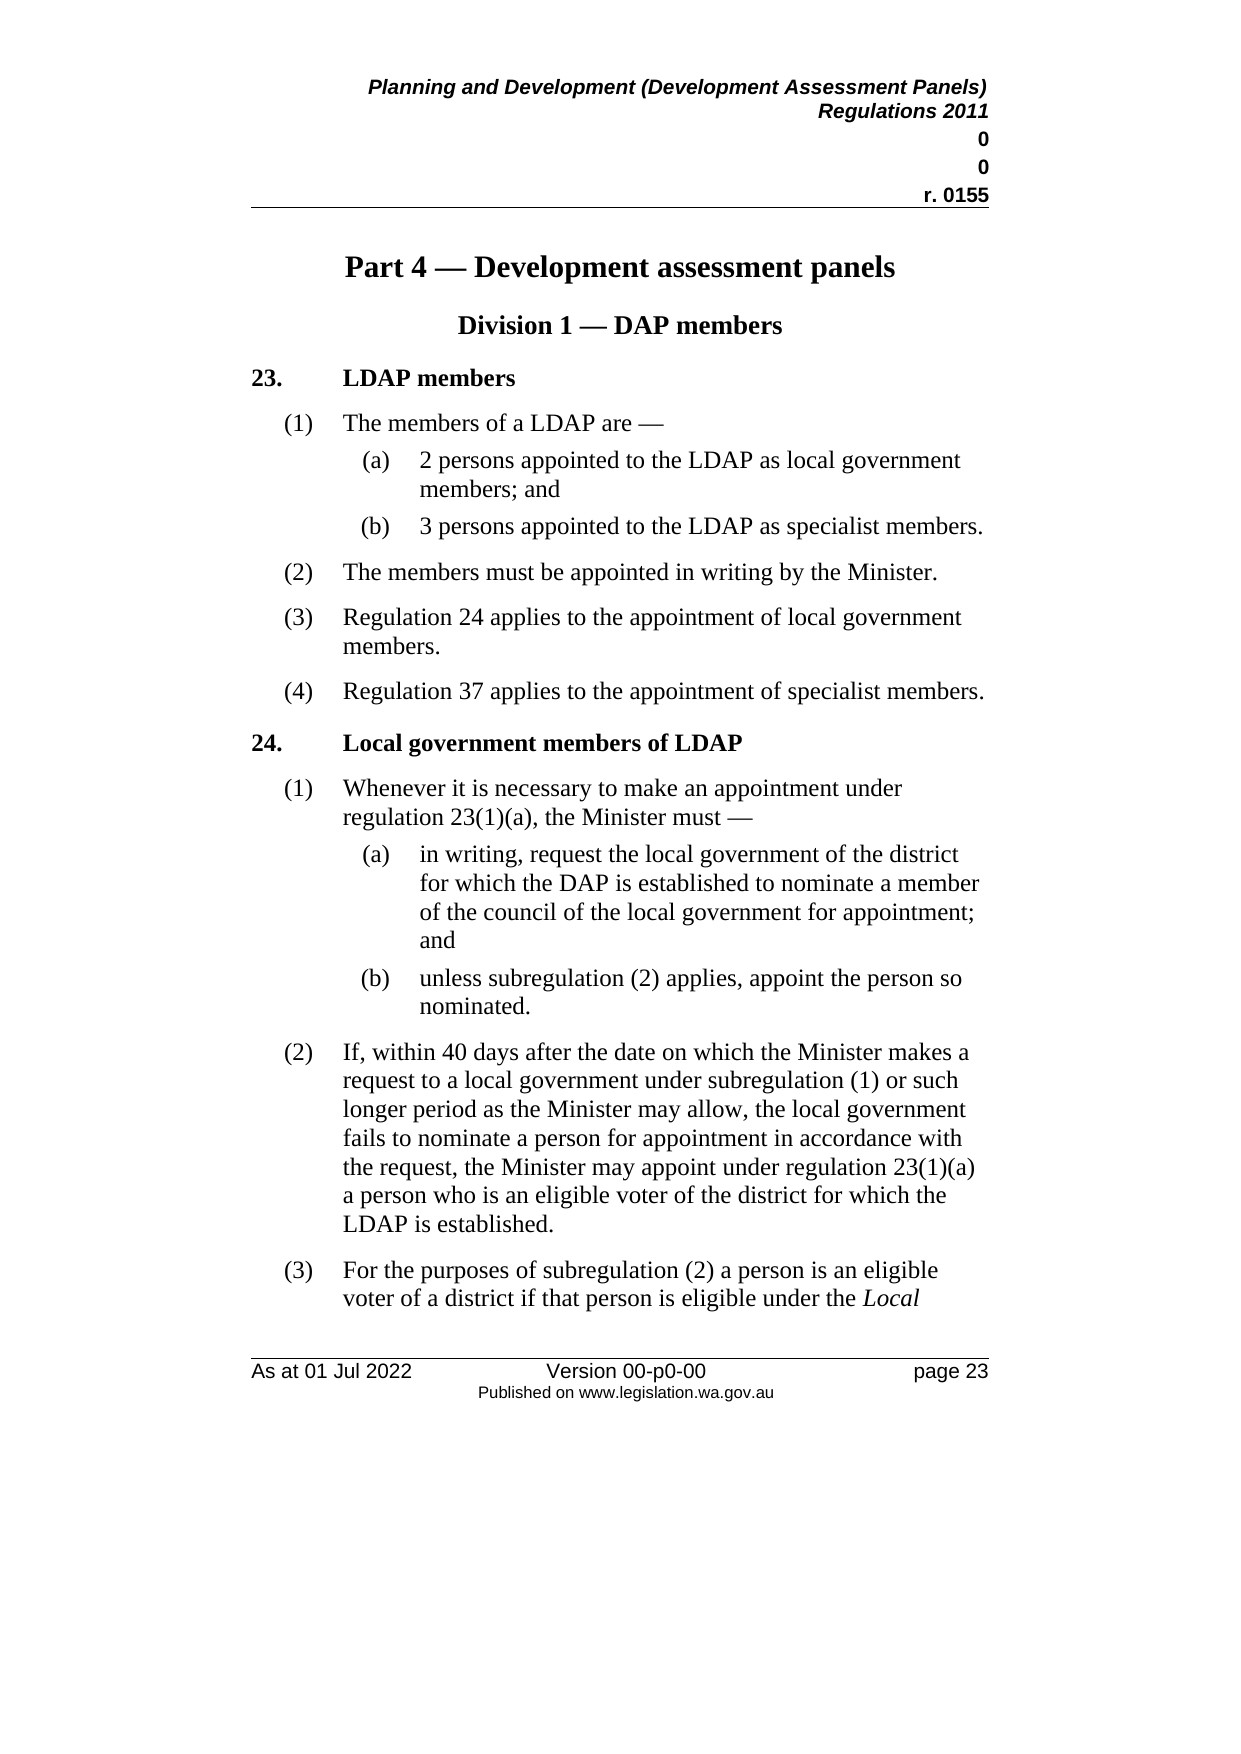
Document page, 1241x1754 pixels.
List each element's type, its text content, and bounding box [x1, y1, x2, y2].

text (1) Whenever it is necessary to make an appointment under regulation 23(1)(a), the Minister must — [251, 773, 989, 831]
text (1) The members of a LDAP are — [251, 408, 989, 437]
subtitle 23. LDAP members [251, 363, 989, 392]
text (a) 2 persons appointed to the LDAP as local government members; and [251, 446, 989, 503]
text (4) Regulation 37 applies to the appointment of specialist members. [251, 676, 989, 705]
subtitle 24. Local government members of LDAP [251, 728, 989, 757]
subtitle Division 1 — DAP members [251, 309, 989, 340]
subtitle Part 4 — Development assessment panels [251, 248, 989, 284]
text (a) in writing, request the local government of the district for which the DAP is established to nominate a member of the council of the local government for appointment; and [251, 839, 989, 954]
text (b) 3 persons appointed to the LDAP as specialist members. [251, 511, 989, 540]
text (2) The members must be appointed in writing by the Minister. [251, 557, 989, 586]
text (3) Regulation 24 applies to the appointment of local government members. [251, 602, 989, 660]
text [251, 1255, 989, 1312]
text (b) unless subregulation (2) applies, appoint the person so nominated. [251, 963, 989, 1020]
text (2) If, within 40 days after the date on which the Minister makes a request to a local government under subregulation (1) or such longer period as the Minister may allow, the local government fails to nominate a person for appointment in accordance with the request, the Minister may appoint under regulation 23(1)(a) a person who is an eligible voter of the district for which the LDAP is established. [251, 1037, 989, 1238]
